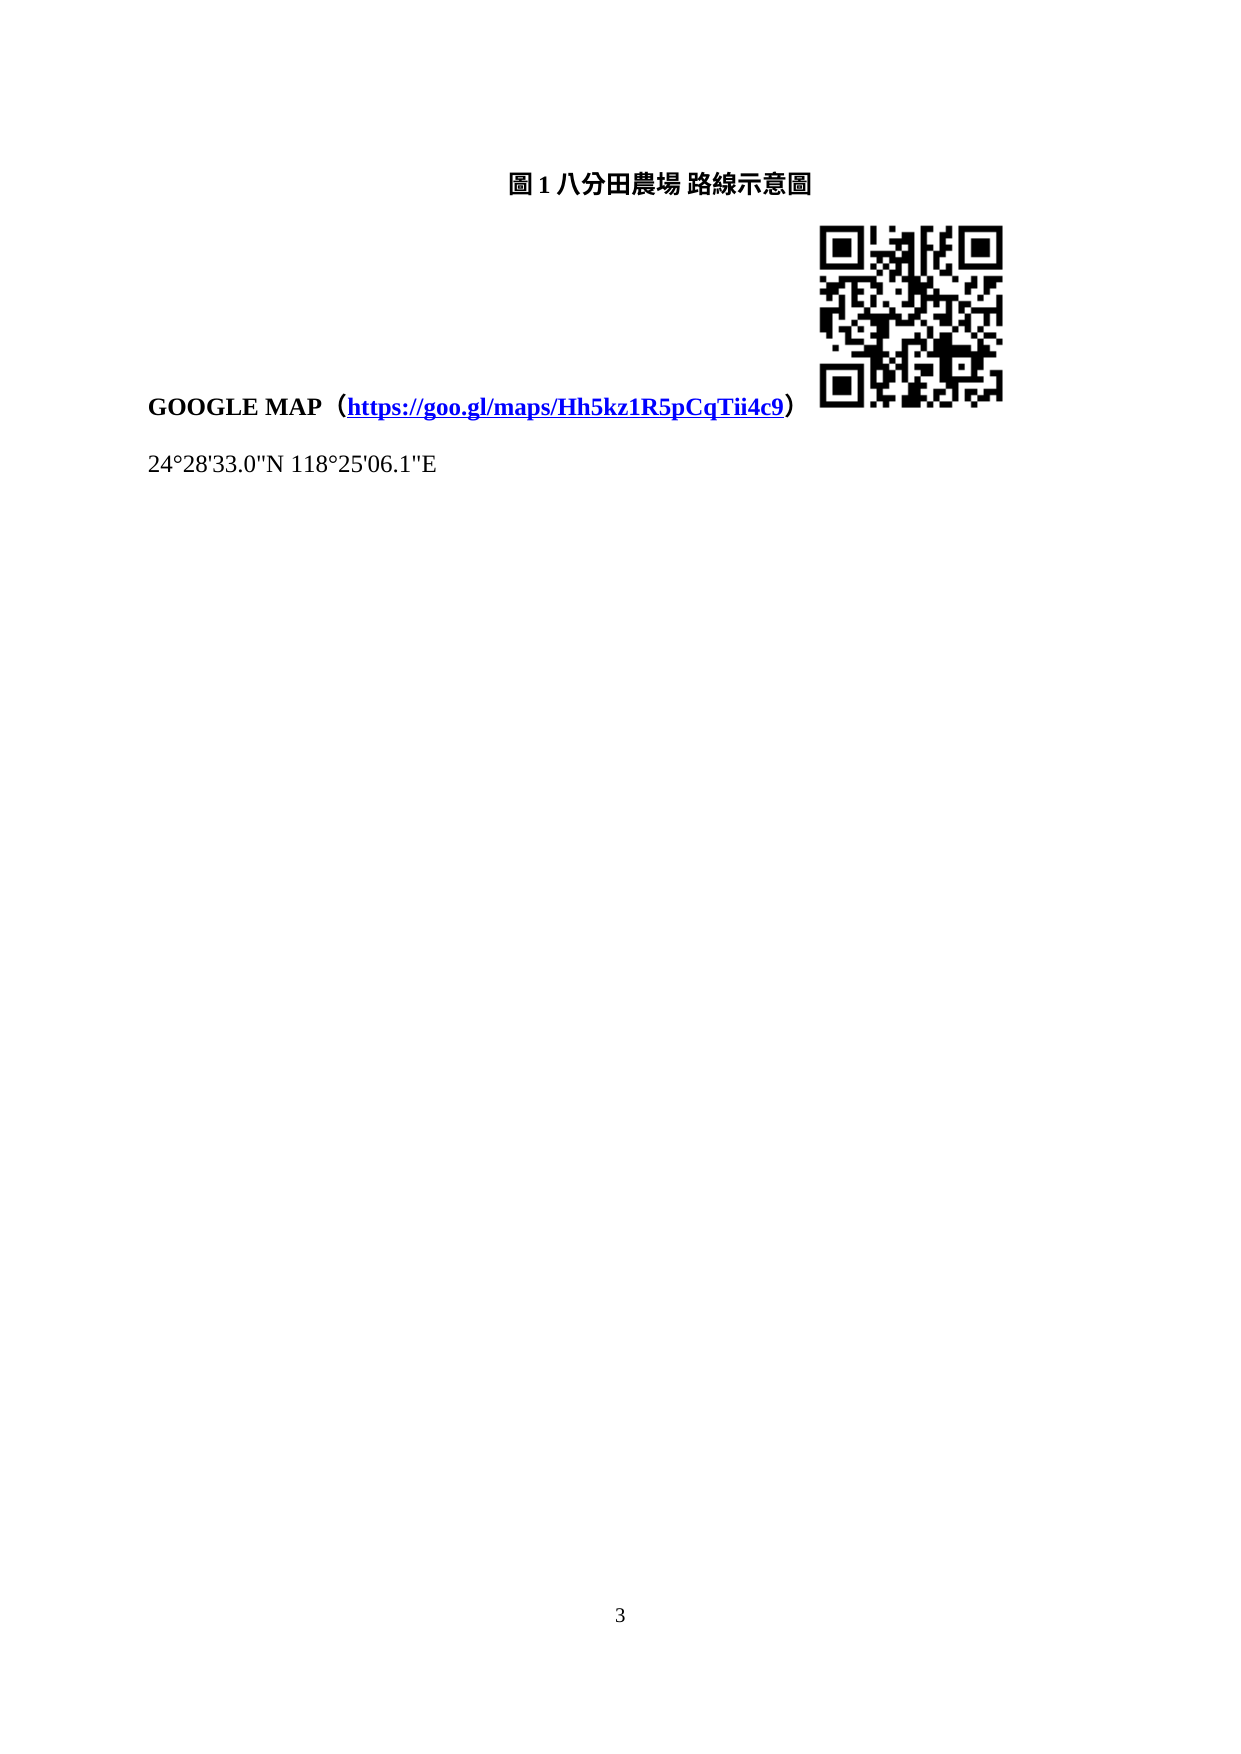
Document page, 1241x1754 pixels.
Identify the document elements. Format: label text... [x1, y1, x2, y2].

text 圖1 八分田農場 路線示意圖 [227, 164, 1093, 201]
text 24°28'33.0"N 118°25'06.1"E [148, 445, 1093, 482]
picture [814, 201, 1009, 416]
text GOOGLE MAP（https://goo.gl/maps/Hh5kz1R5pCqTii4c9） [148, 201, 1093, 426]
